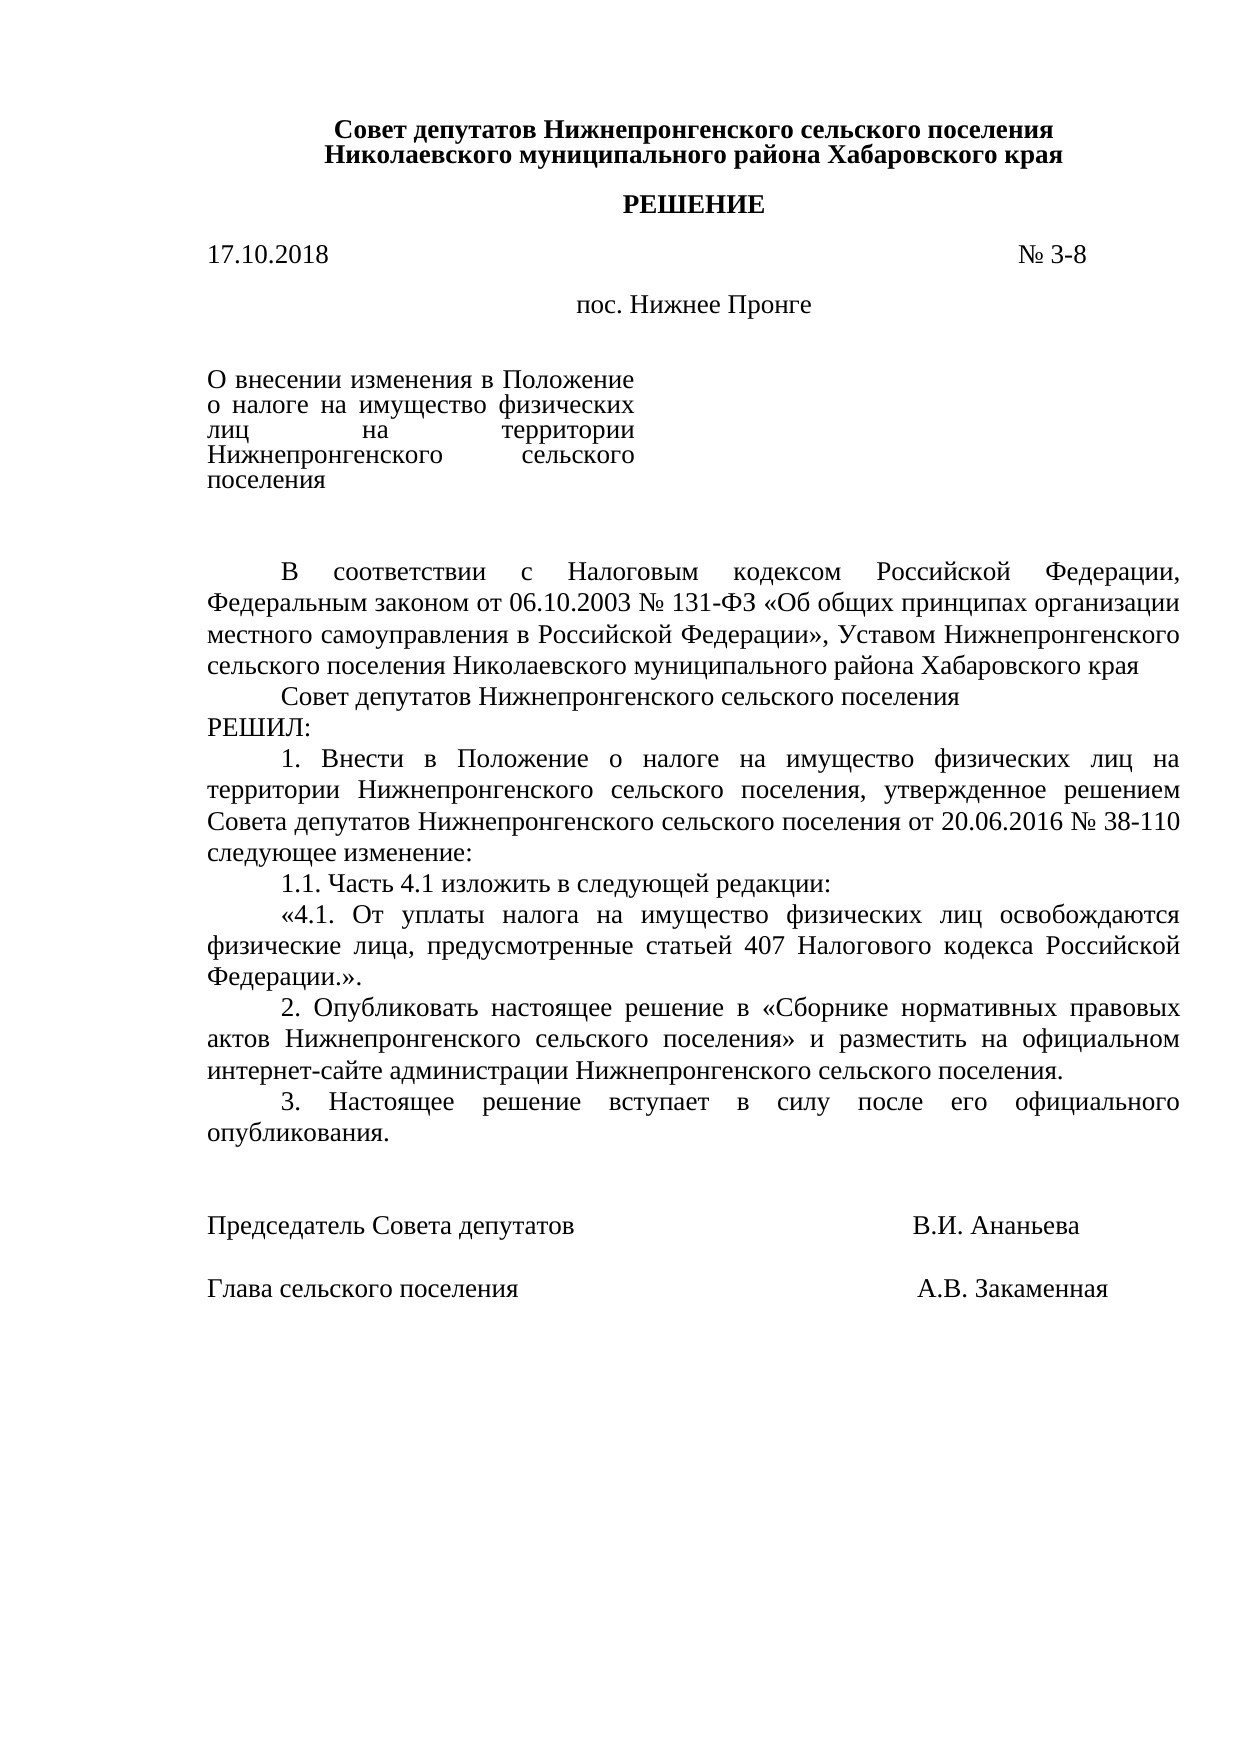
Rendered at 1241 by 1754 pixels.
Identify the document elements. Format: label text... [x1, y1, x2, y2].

text РЕШЕНИЕ [207, 193, 1181, 218]
text 3. Настоящее решение вступает в силу после его официального опубликования. [207, 1085, 1181, 1147]
text Председатель Совета депутатов В.И. Ананьева [207, 1209, 1181, 1241]
text 1. Внести в Положение о налоге на имущество физических лиц на территории Нижнепронгенского сельского поселения, утвержденное решением Совета депутатов Нижнепронгенского сельского поселения от 20.06.2016 № 38-110 следующее изменение: [207, 742, 1181, 867]
text О внесении изменения в Положение о налоге на имущество физических лиц на территории Нижнепронгенского сельского поселения [207, 368, 635, 493]
text РЕШИЛ: [207, 711, 1181, 742]
text «4.1. От уплаты налога на имущество физических лиц освобождаются физические лица, предусмотренные статьей 407 Налогового кодекса Российской Федерации.». [207, 898, 1181, 991]
text пос. Нижнее Пронге [207, 293, 1181, 318]
text 1.1. Часть 4.1 изложить в следующей редакции: [207, 867, 1181, 898]
text 2. Опубликовать настоящее решение в «Сборнике нормативных правовых актов Нижнепронгенского сельского поселения» и разместить на официальном интернет-сайте администрации Нижнепронгенского сельского поселения. [207, 991, 1181, 1085]
text Глава сельского поселения А.В. Закаменная [207, 1272, 1181, 1303]
text Николаевского муниципального района Хабаровского края [207, 143, 1181, 168]
text Совет депутатов Нижнепронгенского сельского поселения [207, 118, 1181, 143]
text Совет депутатов Нижнепронгенского сельского поселения [207, 680, 1181, 711]
text В соответствии с Налоговым кодексом Российской Федерации, Федеральным законом от 06.10.2003 № 131-ФЗ «Об общих принципах организации местного самоуправления в Российской Федерации», Уставом Нижнепронгенского сельского поселения Николаевского муниципального района Хабаровского края [207, 555, 1181, 680]
text 17.10.2018 № 3-8 [207, 243, 1181, 268]
